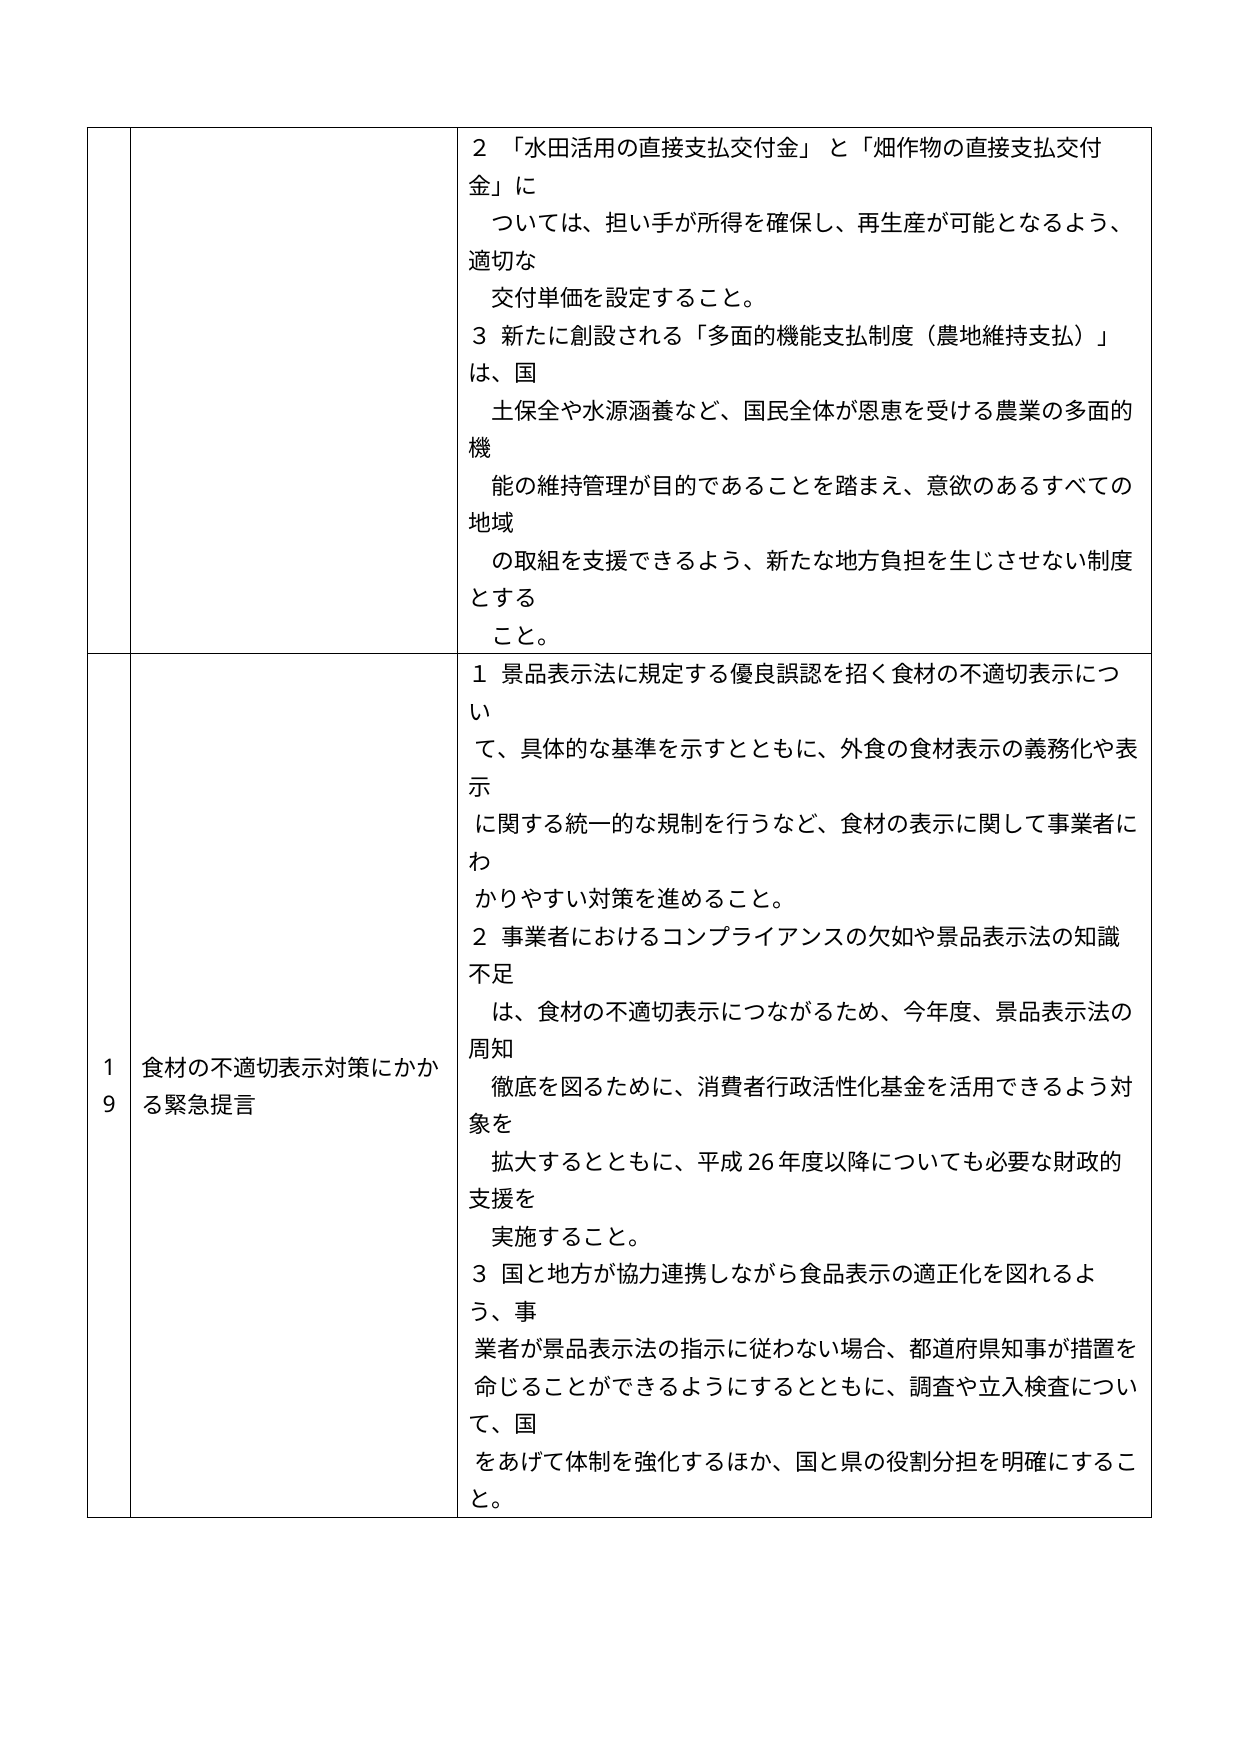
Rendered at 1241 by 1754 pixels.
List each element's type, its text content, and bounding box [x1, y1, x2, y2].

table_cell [458, 128, 1151, 653]
table_cell 18 [88, 128, 130, 653]
table_cell 19 [88, 654, 130, 1517]
table_cell １ 景品表示法に規定する優良誤認を招く食材の不適切表示につい て、具体的な基準を示すとともに、外食の食材表示の義務化や表示 に関する統一的な規制を行うなど、食材の表示に関して事業者にわ かりやすい対策を進めること。 ２ 事業者におけるコンプライアンスの欠如や景品表示法の知識不足 は、食材の不適切表示につながるため、今年度、景品表示法の周知 徹底を図るために、消費者行政活性化基金を活用できるよう対象を 拡大するとともに、平成26年度以降についても必要な財政的支援を 実施すること。 ３ 国と地方が協力連携しながら食品表示の適正化を図れるよう、事 業者が景品表示法の指示に従わない場合、都道府県知事が措置を 命じることができるようにするとともに、調査や立入検査について、国 をあげて体制を強化するほか、国と県の役割分担を明確にすること。 [458, 654, 1151, 1517]
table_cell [131, 128, 457, 653]
table_cell 食材の不適切表示対策にかかる緊急提言 [131, 654, 457, 1517]
